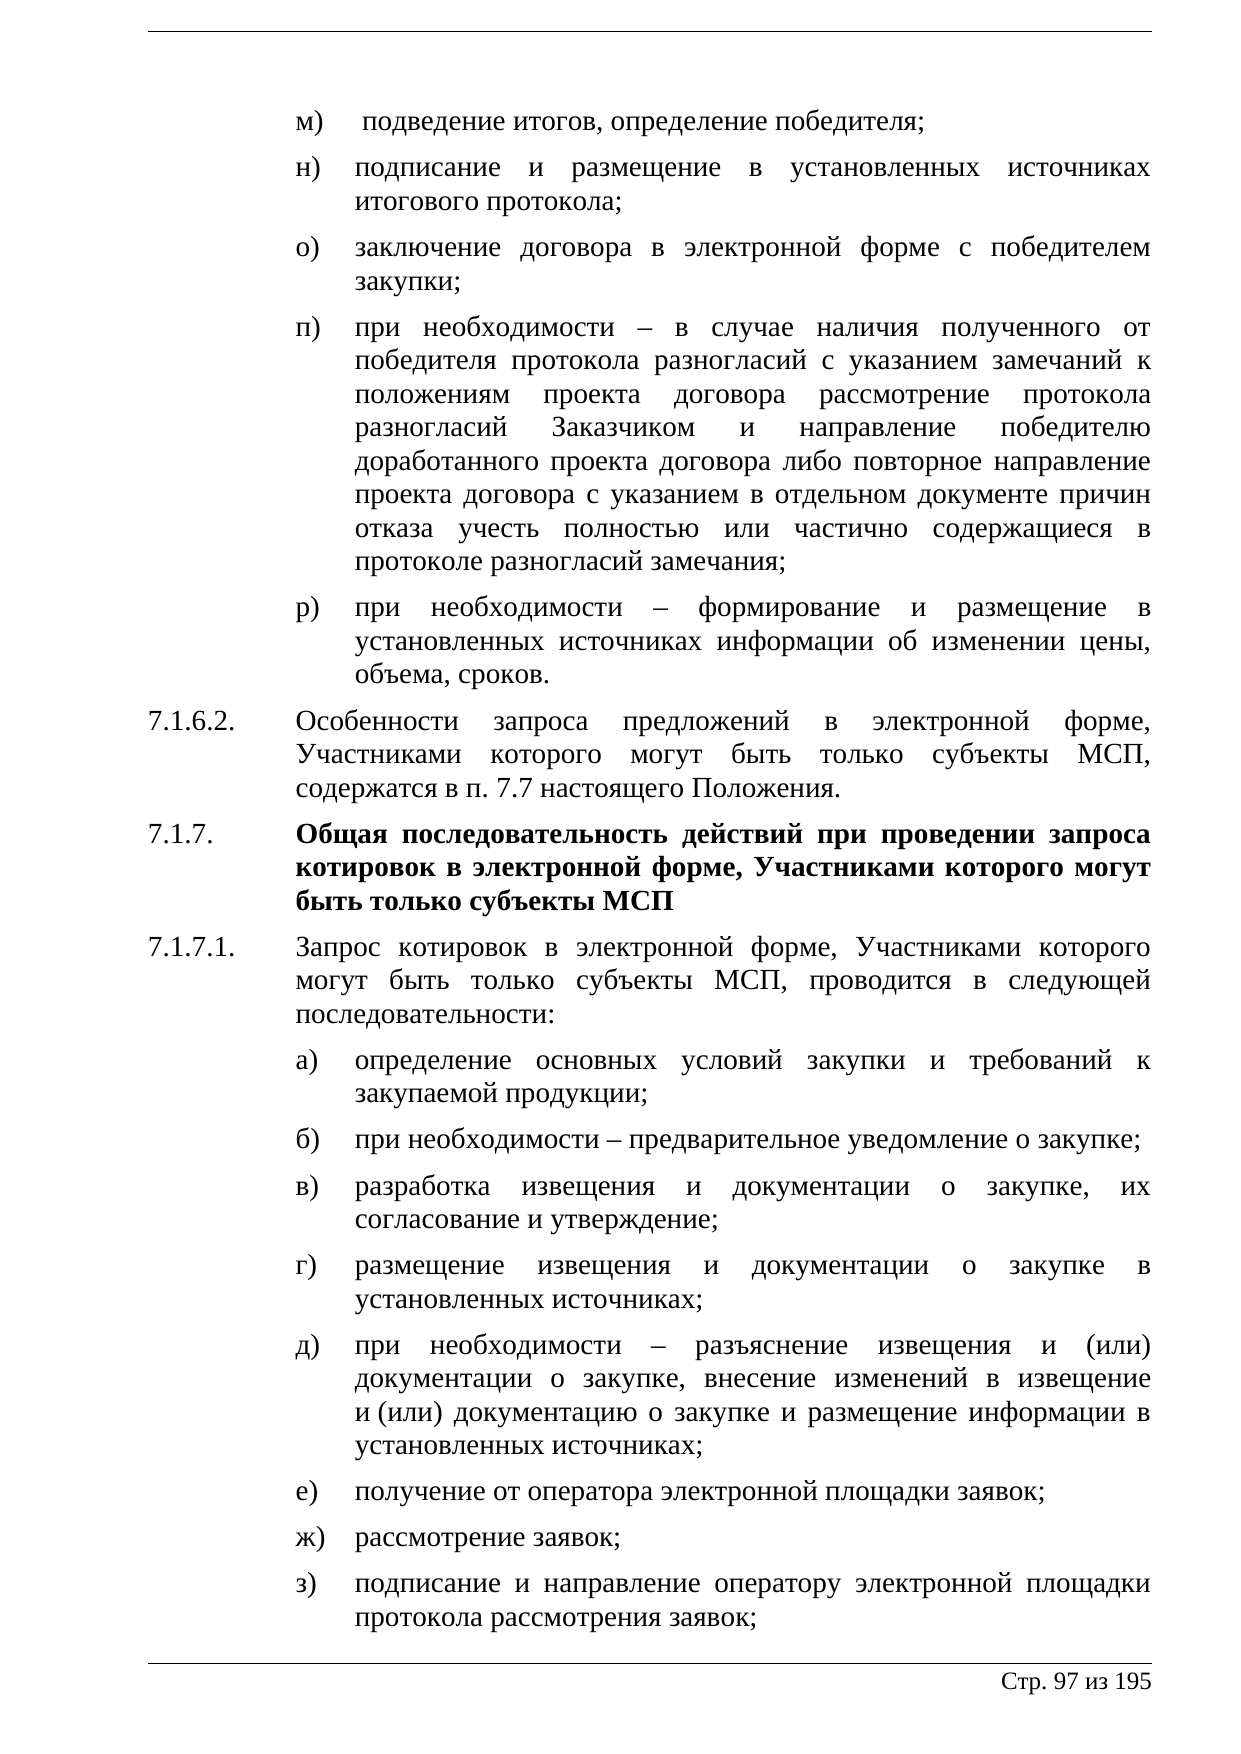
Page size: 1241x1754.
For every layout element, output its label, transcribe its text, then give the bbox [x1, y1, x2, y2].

list размещение извещения и документации о закупке в установленных источниках; [295, 1247, 1152, 1314]
list при необходимости – разъяснение извещения и (или) документации о закупке, внесение изменений в извещение и (или) документацию о закупке и размещение информации в установленных источниках; [295, 1327, 1152, 1461]
list заключение договора в электронной форме с победителем закупки; [295, 229, 1152, 296]
list при необходимости – в случае наличия полученного от победителя протокола разногласий с указанием замечаний к положениям проекта договора рассмотрение протокола разногласий Заказчиком и направление победителю доработанного проекта договора либо повторное направление проекта договора с указанием в отдельном документе причин отказа учесть полностью или частично содержащиеся в протоколе разногласий замечания; [295, 309, 1152, 577]
list разработка извещения и документации о закупке, их согласование и утверждение; [295, 1168, 1152, 1235]
list рассмотрение заявок; [295, 1519, 1152, 1553]
list подведение итогов, определение победителя; [295, 103, 1152, 137]
list подписание и направление оператору электронной площадки протокола рассмотрения заявок; [295, 1566, 1152, 1633]
text Запрос котировок в электронной форме, Участниками которого могут быть только субъекты МСП, проводится в следующей последовательности: [148, 929, 1152, 1029]
list Общая последовательность действий при проведении запроса котировок в электронной форме, Участниками которого могут быть только субъекты МСП [148, 816, 1152, 916]
list получение от оператора электронной площадки заявок; [295, 1473, 1152, 1507]
list подписание и размещение в установленных источниках итогового протокола; [295, 149, 1152, 217]
text Особенности запроса предложений в электронной форме, Участниками которого могут быть только субъекты МСП, содержатся в п. 7.7 настоящего Положения. [148, 703, 1152, 803]
list определение основных условий закупки и требований к закупаемой продукции; [295, 1042, 1152, 1109]
list при необходимости – формирование и размещение в установленных источниках информации об изменении цены, объема, сроков. [295, 589, 1152, 690]
list при необходимости – предварительное уведомление о закупке; [295, 1122, 1152, 1155]
